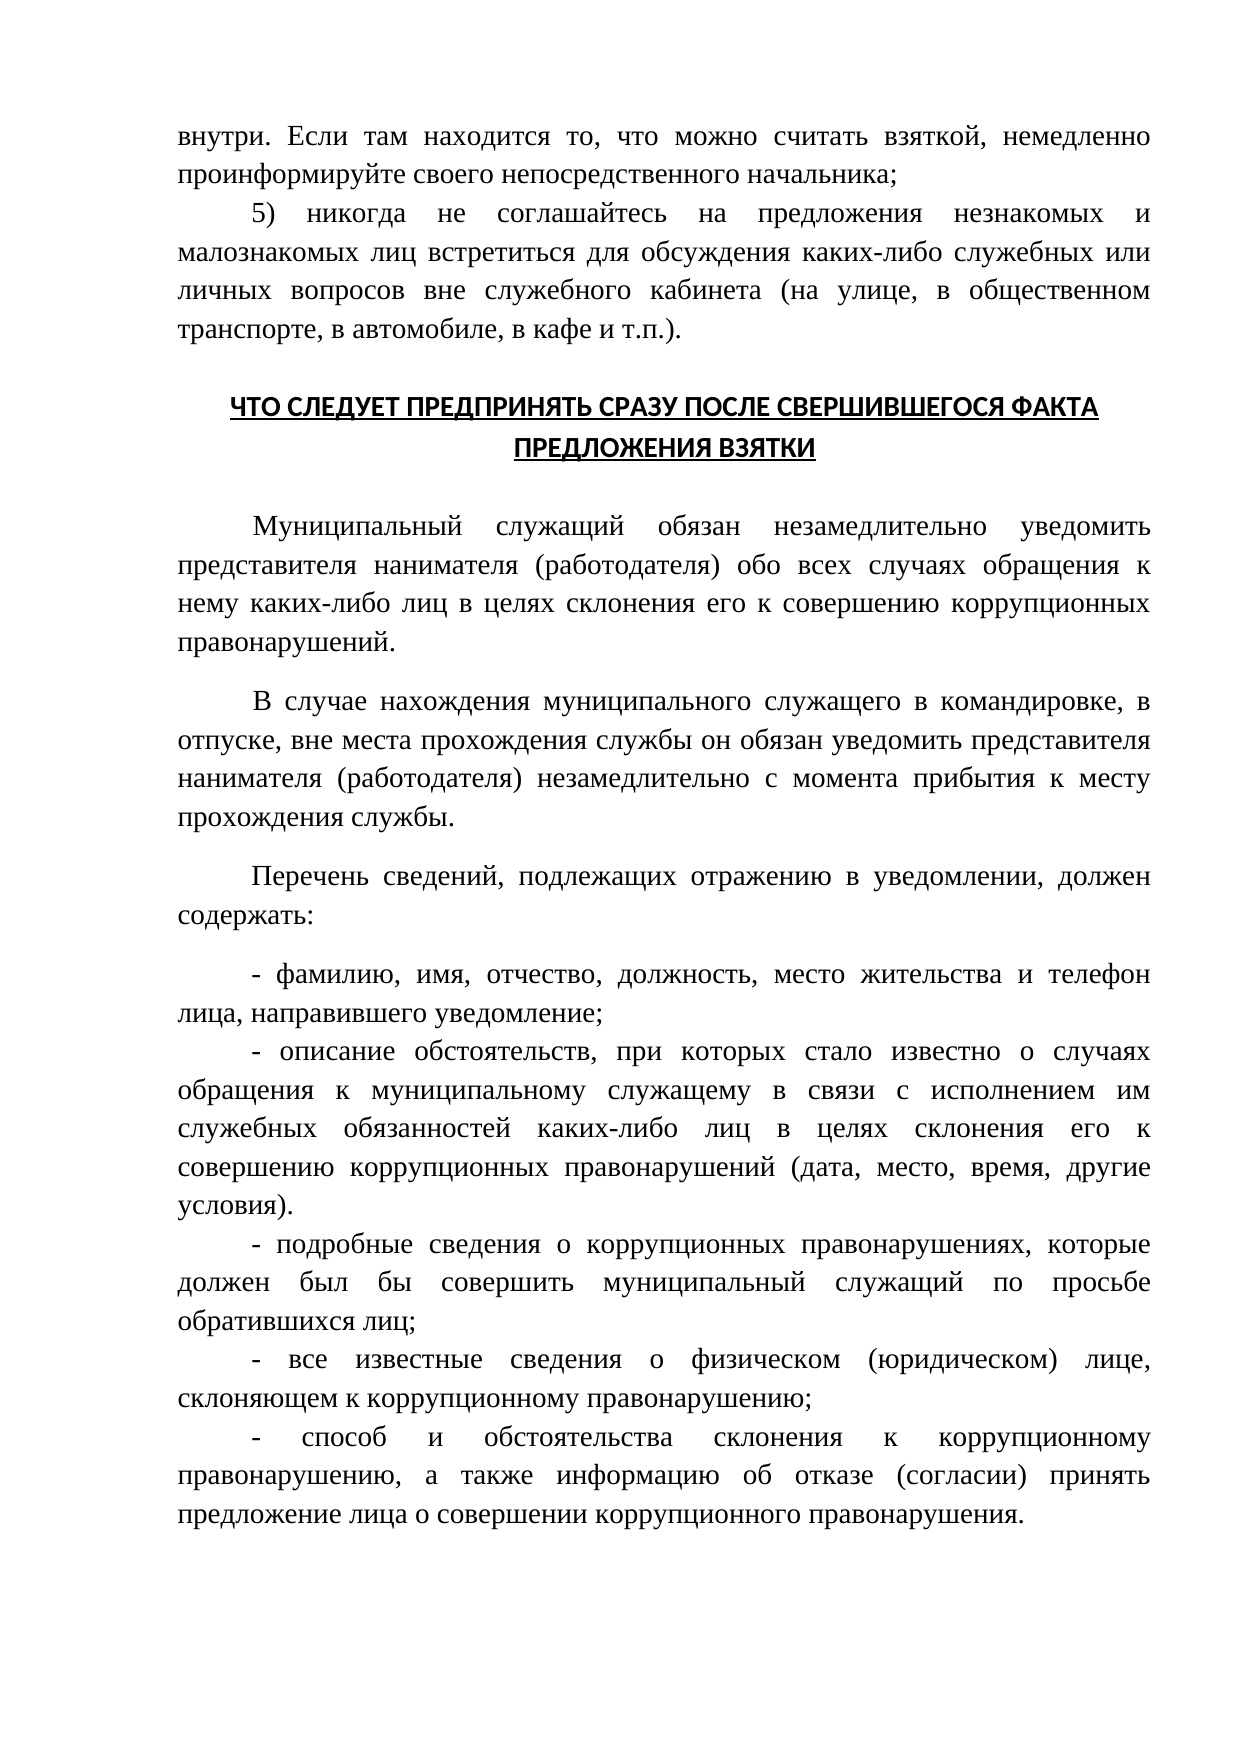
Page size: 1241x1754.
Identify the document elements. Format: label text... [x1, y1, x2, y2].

text - способ и обстоятельства склонения к коррупционному правонарушению, а также информацию об отказе (согласии) принять предложение лица о совершении коррупционного правонарушения. [177, 1419, 1152, 1529]
text Перечень сведений, подлежащих отражению в уведомлении, должен содержать: [177, 858, 1152, 930]
text ЧТО СЛЕДУЕТ ПРЕДПРИНЯТЬ СРАЗУ ПОСЛЕ СВЕРШИВШЕГОСЯ ФАКТА ПРЕДЛОЖЕНИЯ ВЗЯТКИ [177, 388, 1152, 464]
text - подробные сведения о коррупционных правонарушениях, которые должен был бы совершить муниципальный служащий по просьбе обратившихся лиц; [177, 1226, 1152, 1337]
text - все известные сведения о физическом (юридическом) лице, склоняющем к коррупционному правонарушению; [177, 1342, 1152, 1414]
text Муниципальный служащий обязан незамедлительно уведомить представителя нанимателя (работодателя) обо всех случаях обращения к нему каких-либо лиц в целях склонения его к совершению коррупционных правонарушений. [177, 508, 1152, 657]
text 5) никогда не соглашайтесь на предложения незнакомых и малознакомых лиц встретиться для обсуждения каких-либо служебных или личных вопросов вне служебного кабинета (на улице, в общественном транспорте, в автомобиле, в кафе и т.п.). [177, 195, 1152, 344]
text - фамилию, имя, отчество, должность, место жительства и телефон лица, направившего уведомление; [177, 956, 1152, 1028]
text В случае нахождения муниципального служащего в командировке, в отпуске, вне места прохождения службы он обязан уведомить представителя нанимателя (работодателя) незамедлительно с момента прибытия к месту прохождения службы. [177, 683, 1152, 832]
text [177, 118, 1152, 190]
text - описание обстоятельств, при которых стало известно о случаях обращения к муниципальному служащему в связи с исполнением им служебных обязанностей каких-либо лиц в целях склонения его к совершению коррупционных правонарушений (дата, место, время, другие условия). [177, 1033, 1152, 1221]
